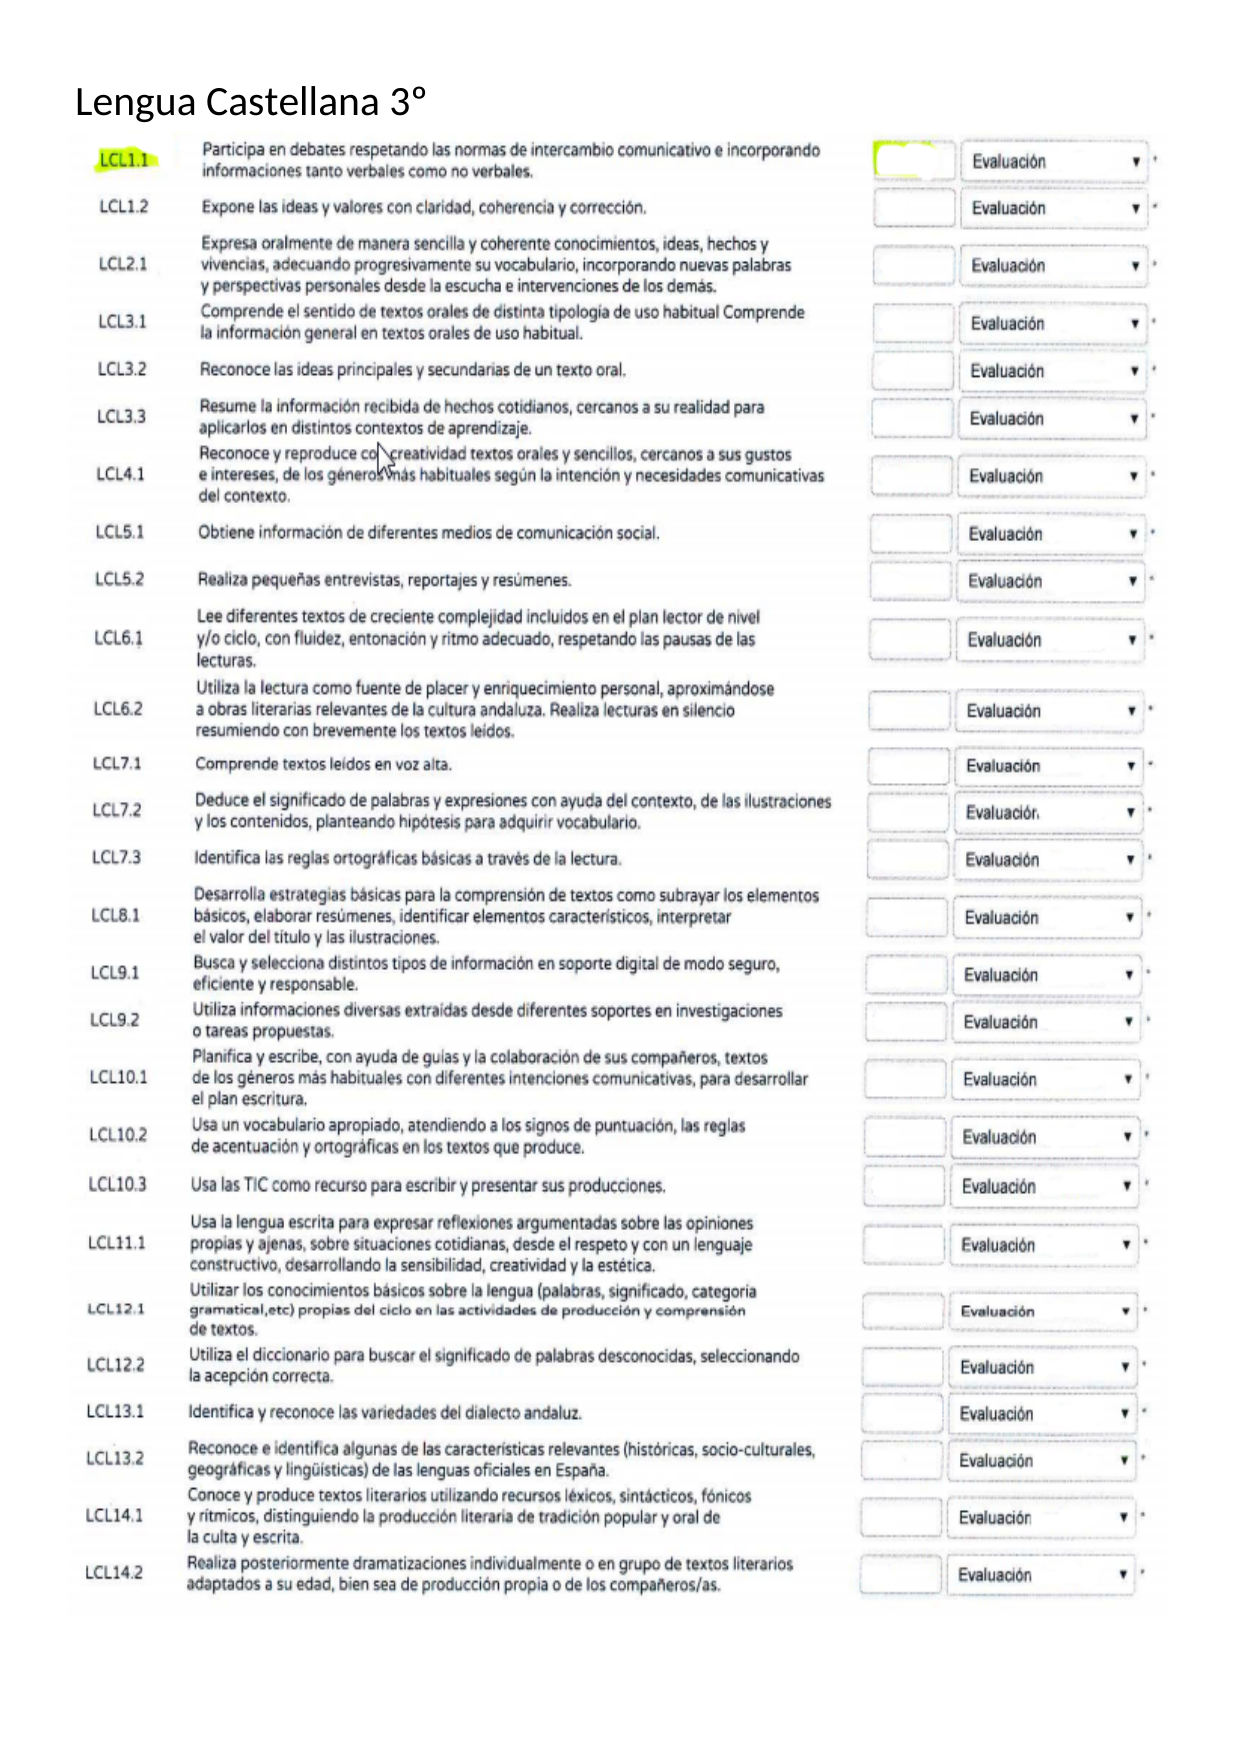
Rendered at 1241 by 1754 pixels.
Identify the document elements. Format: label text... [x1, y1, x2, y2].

text Lengua Castellana 3º [75, 75, 1165, 126]
picture [67, 131, 1167, 1621]
